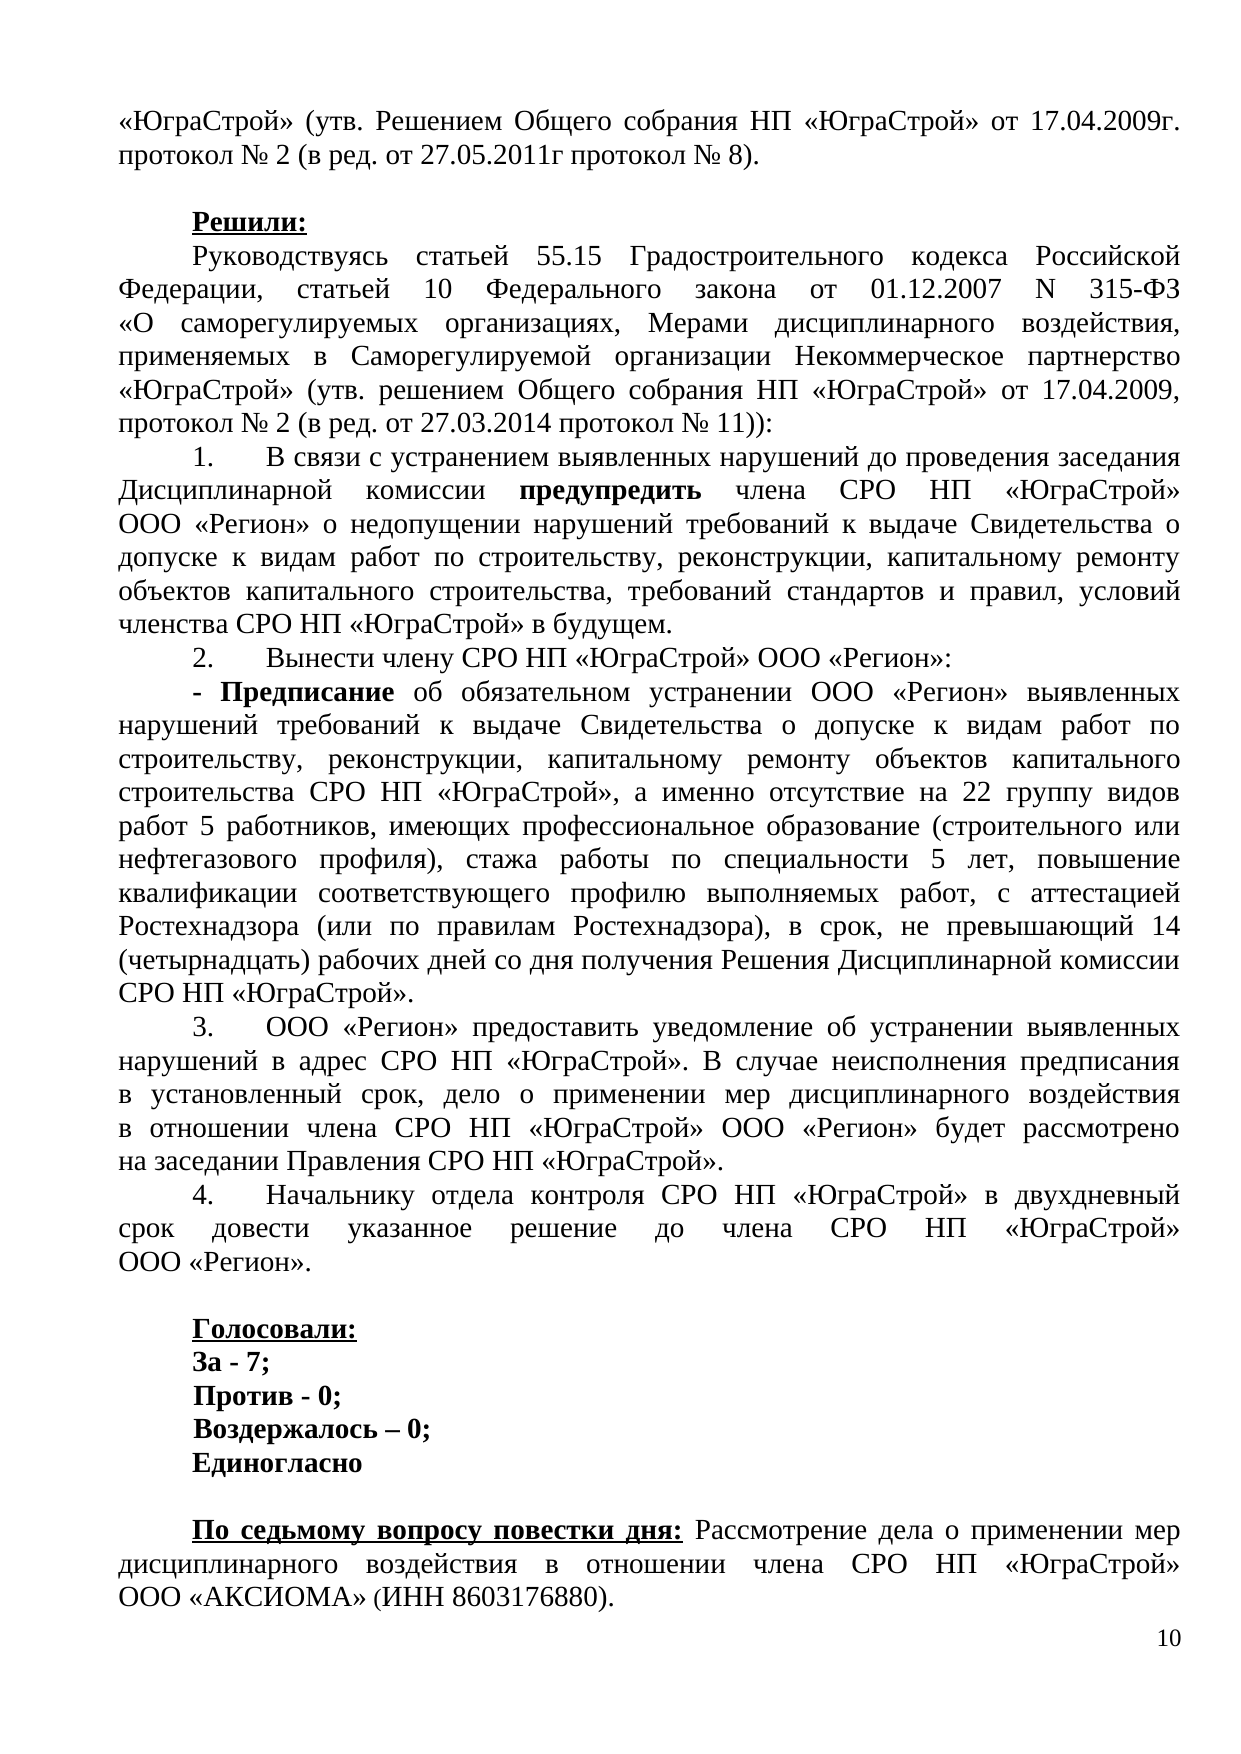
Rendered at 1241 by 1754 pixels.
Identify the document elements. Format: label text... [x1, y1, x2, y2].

text Против - 0; [118, 1378, 1181, 1412]
text За - 7; [118, 1344, 1181, 1378]
text 3. ООО «Регион» предоставить уведомление об устранении выявленных нарушений в адрес СРО НП «ЮграСтрой». В случае неисполнения предписания в установленный срок, дело о применении мер дисциплинарного воздействия в отношении члена СРО НП «ЮграСтрой» ООО «Регион» будет рассмотрено на заседании Правления СРО НП «ЮграСтрой». [118, 1009, 1181, 1177]
text По седьмому вопросу повестки дня: Рассмотрение дела о применении мер дисциплинарного воздействия в отношении члена СРО НП «ЮграСтрой» ООО «АКСИОМА» (ИНН 8603176880). [118, 1512, 1181, 1613]
text 4. Начальнику отдела контроля СРО НП «ЮграСтрой» в двухдневный срок довести указанное решение до члена СРО НП «ЮграСтрой» ООО «Регион». [118, 1177, 1181, 1277]
text Голосовали: [118, 1311, 1181, 1344]
text Руководствуясь статьей 55.15 Градостроительного кодекса Российской Федерации, статьей 10 Федерального закона от 01.12.2007 N 315-ФЗ «О саморегулируемых организациях, Мерами дисциплинарного воздействия, применяемых в Саморегулируемой организации Некоммерческое партнерство «ЮграСтрой» (утв. решением Общего собрания НП «ЮграСтрой» от 17.04.2009, протокол № 2 (в ред. от 27.03.2014 протокол № 11)): [118, 238, 1181, 439]
text 2. Вынести члену СРО НП «ЮграСтрой» ООО «Регион»: [118, 640, 1181, 674]
text Единогласно [118, 1445, 1181, 1479]
text Воздержалось – 0; [118, 1412, 1181, 1445]
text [118, 103, 1181, 171]
text - Предписание об обязательном устранении ООО «Регион» выявленных нарушений требований к выдаче Свидетельства о допуске к видам работ по строительству, реконструкции, капитальному ремонту объектов капитального строительства СРО НП «ЮграСтрой», а именно отсутствие на 22 группу видов работ 5 работников, имеющих профессиональное образование (строительного или нефтегазового профиля), стажа работы по специальности 5 лет, повышение квалификации соответствующего профилю выполняемых работ, с аттестацией Ростехнадзора (или по правилам Ростехнадзора), в срок, не превышающий 14 (четырнадцать) рабочих дней со дня получения Решения Дисциплинарной комиссии СРО НП «ЮграСтрой». [118, 674, 1181, 1009]
text 1. В связи с устранением выявленных нарушений до проведения заседания Дисциплинарной комиссии предупредить члена СРО НП «ЮграСтрой» ООО «Регион» о недопущении нарушений требований к выдаче Свидетельства о допуске к видам работ по строительству, реконструкции, капитальному ремонту объектов капитального строительства, требований стандартов и правил, условий членства СРО НП «ЮграСтрой» в будущем. [118, 439, 1181, 640]
text Решили: [118, 204, 1181, 238]
